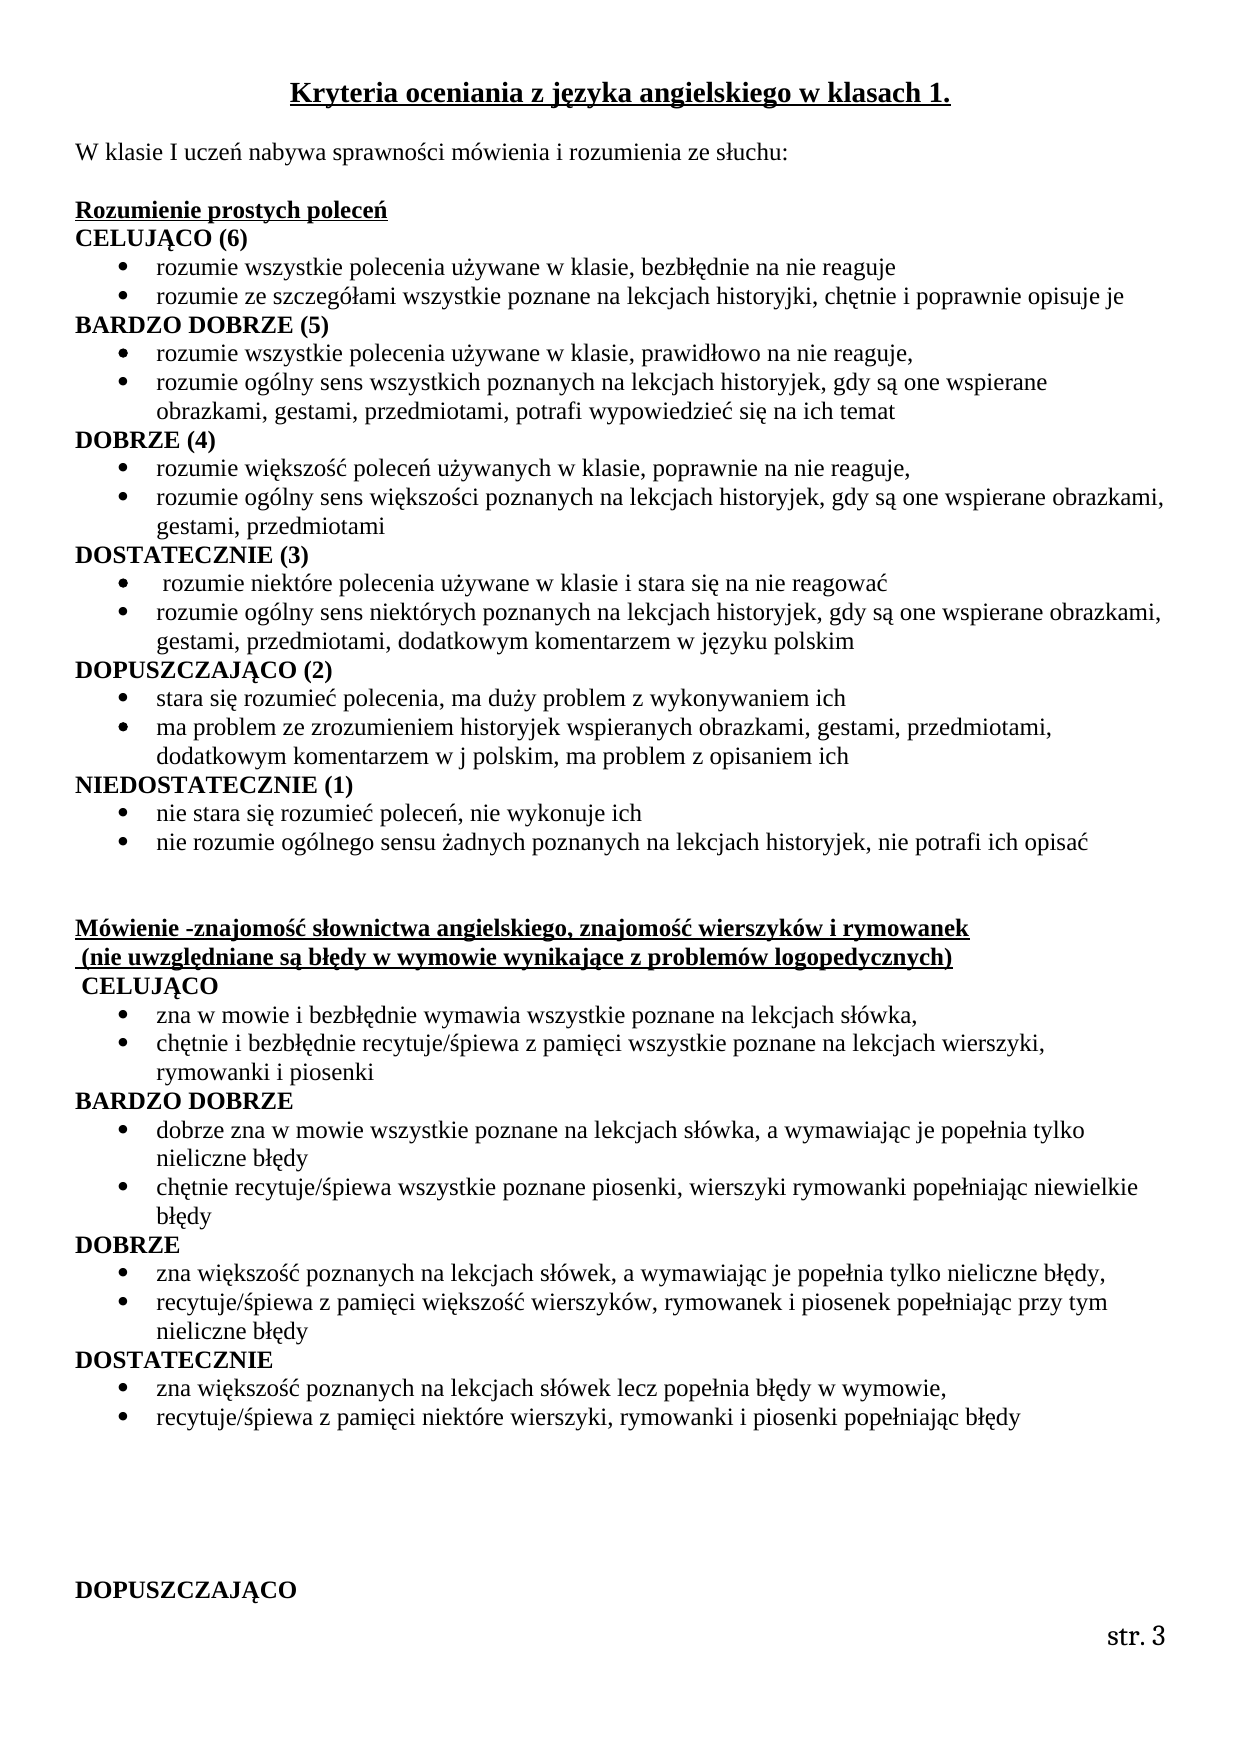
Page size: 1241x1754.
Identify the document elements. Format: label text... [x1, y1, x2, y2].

list rozumie wszystkie polecenia używane w klasie, prawidłowo na nie reaguje, [119, 338, 1165, 367]
list recytuje/śpiewa z pamięci niektóre wierszyki, rymowanki i piosenki popełniając błędy [119, 1402, 1165, 1431]
text BARDZO DOBRZE (5) [75, 310, 1165, 338]
list zna większość poznanych na lekcjach słówek, a wymawiając je popełnia tylko nieliczne błędy, [119, 1258, 1165, 1287]
text Rozumienie prostych poleceń [75, 195, 1165, 223]
text BARDZO DOBRZE [75, 1086, 1165, 1115]
list zna w mowie i bezbłędnie wymawia wszystkie poznane na lekcjach słówka, [119, 1000, 1165, 1028]
list dobrze zna w mowie wszystkie poznane na lekcjach słówka, a wymawiając je popełnia tylko nieliczne błędy [119, 1115, 1165, 1172]
text Kryteria oceniania z języka angielskiego w klasach 1. [75, 75, 1165, 108]
list rozumie ogólny sens większości poznanych na lekcjach historyjek, gdy są one wspierane obrazkami, gestami, przedmiotami [119, 482, 1165, 540]
text DOSTATECZNIE (3) [75, 540, 1165, 568]
list rozumie ze szczegółami wszystkie poznane na lekcjach historyjki, chętnie i poprawnie opisuje je [119, 281, 1165, 310]
text NIEDOSTATECZNIE (1) [75, 770, 1165, 798]
text DOPUSZCZAJĄCO [75, 1575, 1165, 1603]
list rozumie niektóre polecenia używane w klasie i stara się na nie reagować [119, 568, 1165, 597]
text DOPUSZCZAJĄCO (2) [75, 655, 1165, 683]
list rozumie większość poleceń używanych w klasie, poprawnie na nie reaguje, [119, 453, 1165, 482]
list chętnie recytuje/śpiewa wszystkie poznane piosenki, wierszyki rymowanki popełniając niewielkie błędy [119, 1172, 1165, 1230]
text (nie uwzględniane są błędy w wymowie wynikające z problemów logopedycznych) [75, 942, 1165, 971]
text CELUJĄCO [75, 971, 1165, 1000]
list rozumie ogólny sens niektórych poznanych na lekcjach historyjek, gdy są one wspierane obrazkami, gestami, przedmiotami, dodatkowym komentarzem w języku polskim [119, 597, 1165, 655]
text W klasie I uczeń nabywa sprawności mówienia i rozumienia ze słuchu: [75, 137, 1165, 166]
list ma problem ze zrozumieniem historyjek wspieranych obrazkami, gestami, przedmiotami, dodatkowym komentarzem w j polskim, ma problem z opisaniem ich [119, 712, 1165, 770]
list stara się rozumieć polecenia, ma duży problem z wykonywaniem ich [119, 683, 1165, 712]
text CELUJĄCO (6) [75, 223, 1165, 252]
list recytuje/śpiewa z pamięci większość wierszyków, rymowanek i piosenek popełniając przy tym nieliczne błędy [119, 1287, 1165, 1345]
list nie stara się rozumieć poleceń, nie wykonuje ich [119, 798, 1165, 827]
list nie rozumie ogólnego sensu żadnych poznanych na lekcjach historyjek, nie potrafi ich opisać [119, 827, 1165, 856]
list zna większość poznanych na lekcjach słówek lecz popełnia błędy w wymowie, [119, 1373, 1165, 1402]
list rozumie ogólny sens wszystkich poznanych na lekcjach historyjek, gdy są one wspierane obrazkami, gestami, przedmiotami, potrafi wypowiedzieć się na ich temat [119, 367, 1165, 425]
list chętnie i bezbłędnie recytuje/śpiewa z pamięci wszystkie poznane na lekcjach wierszyki, rymowanki i piosenki [119, 1028, 1165, 1086]
text DOBRZE [75, 1230, 1165, 1258]
list rozumie wszystkie polecenia używane w klasie, bezbłędnie na nie reaguje [119, 252, 1165, 281]
text DOSTATECZNIE [75, 1345, 1165, 1373]
text DOBRZE (4) [75, 425, 1165, 453]
text Mówienie -znajomość słownictwa angielskiego, znajomość wierszyków i rymowanek [75, 913, 1165, 942]
